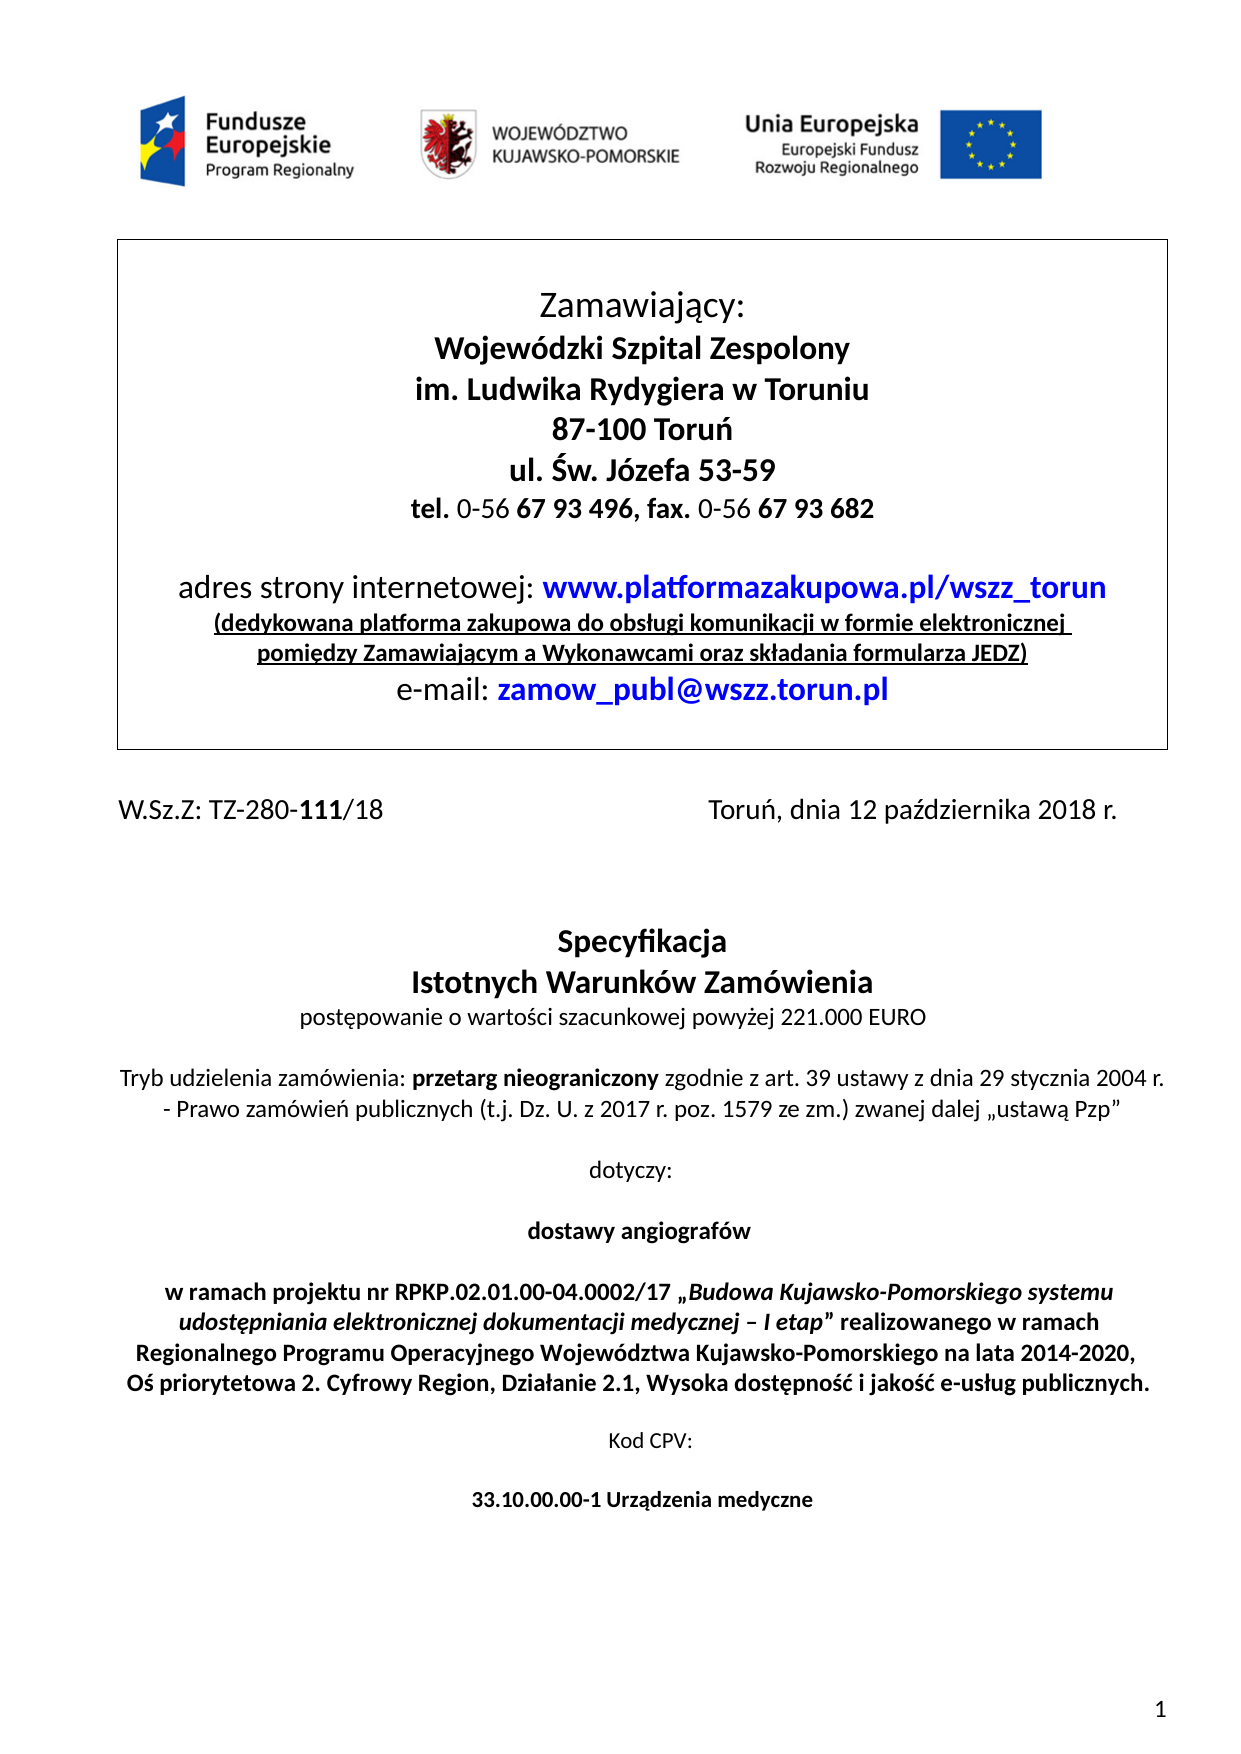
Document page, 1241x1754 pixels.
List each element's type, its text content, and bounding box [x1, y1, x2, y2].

text 33.10.00.00-1 Urządzenia medyczne [118, 1485, 1167, 1513]
picture [118, 73, 1064, 209]
text postępowanie o wartości szacunkowej powyżej 221.000 EURO [118, 1001, 1235, 1032]
text dotyczy: [118, 1154, 1240, 1184]
text e-mail: zamow_publ@wszz.torun.pl [118, 668, 1167, 709]
text Specyfikacja [118, 920, 1167, 961]
text Wojewódzki Szpital Zespolony [118, 327, 1167, 368]
text 87-100 Toruń [118, 408, 1167, 449]
text W.Sz.Z: TZ-280-111/18 Toruń, dnia 12 października 2018 r. [118, 791, 1167, 827]
text ul. Św. Józefa 53-59 [118, 449, 1167, 490]
text im. Ludwika Rydygiera w Toruniu [118, 368, 1167, 408]
text Istotnych Warunków Zamówienia [118, 961, 1167, 1001]
text Tryb udzielenia zamówienia: przetarg nieograniczony zgodnie z art. 39 ustawy z dnia 29 stycznia 2004 r. - Prawo zamówień publicznych (t.j. Dz. U. z 2017 r. poz. 1579 ze zm.) zwanej dalej „ustawą Pzp” [118, 1062, 1167, 1123]
text Zamawiający: [118, 281, 1167, 327]
text (dedykowana platforma zakupowa do obsługi komunikacji w formie elektronicznej pomiędzy Zamawiającym a Wykonawcami oraz składania formularza JEDZ) [118, 607, 1167, 668]
text dostawy angiografów [118, 1215, 1160, 1246]
text adres strony internetowej: www.platformazakupowa.pl/wszz_torun [118, 566, 1167, 607]
text Kod CPV: [118, 1426, 1167, 1454]
text tel. 0-56 67 93 496, fax. 0-56 67 93 682 [118, 490, 1167, 525]
text w ramach projektu nr RPKP.02.01.00-04.0002/17 „Budowa Kujawsko-Pomorskiego systemu udostępniania elektronicznej dokumentacji medycznej – I etap” realizowanego w ramach Regionalnego Programu Operacyjnego Województwa Kujawsko-Pomorskiego na lata 2014-2020, Oś priorytetowa 2. Cyfrowy Region, Działanie 2.1, Wysoka dostępność i jakość e-usług publicznych. [118, 1276, 1160, 1398]
